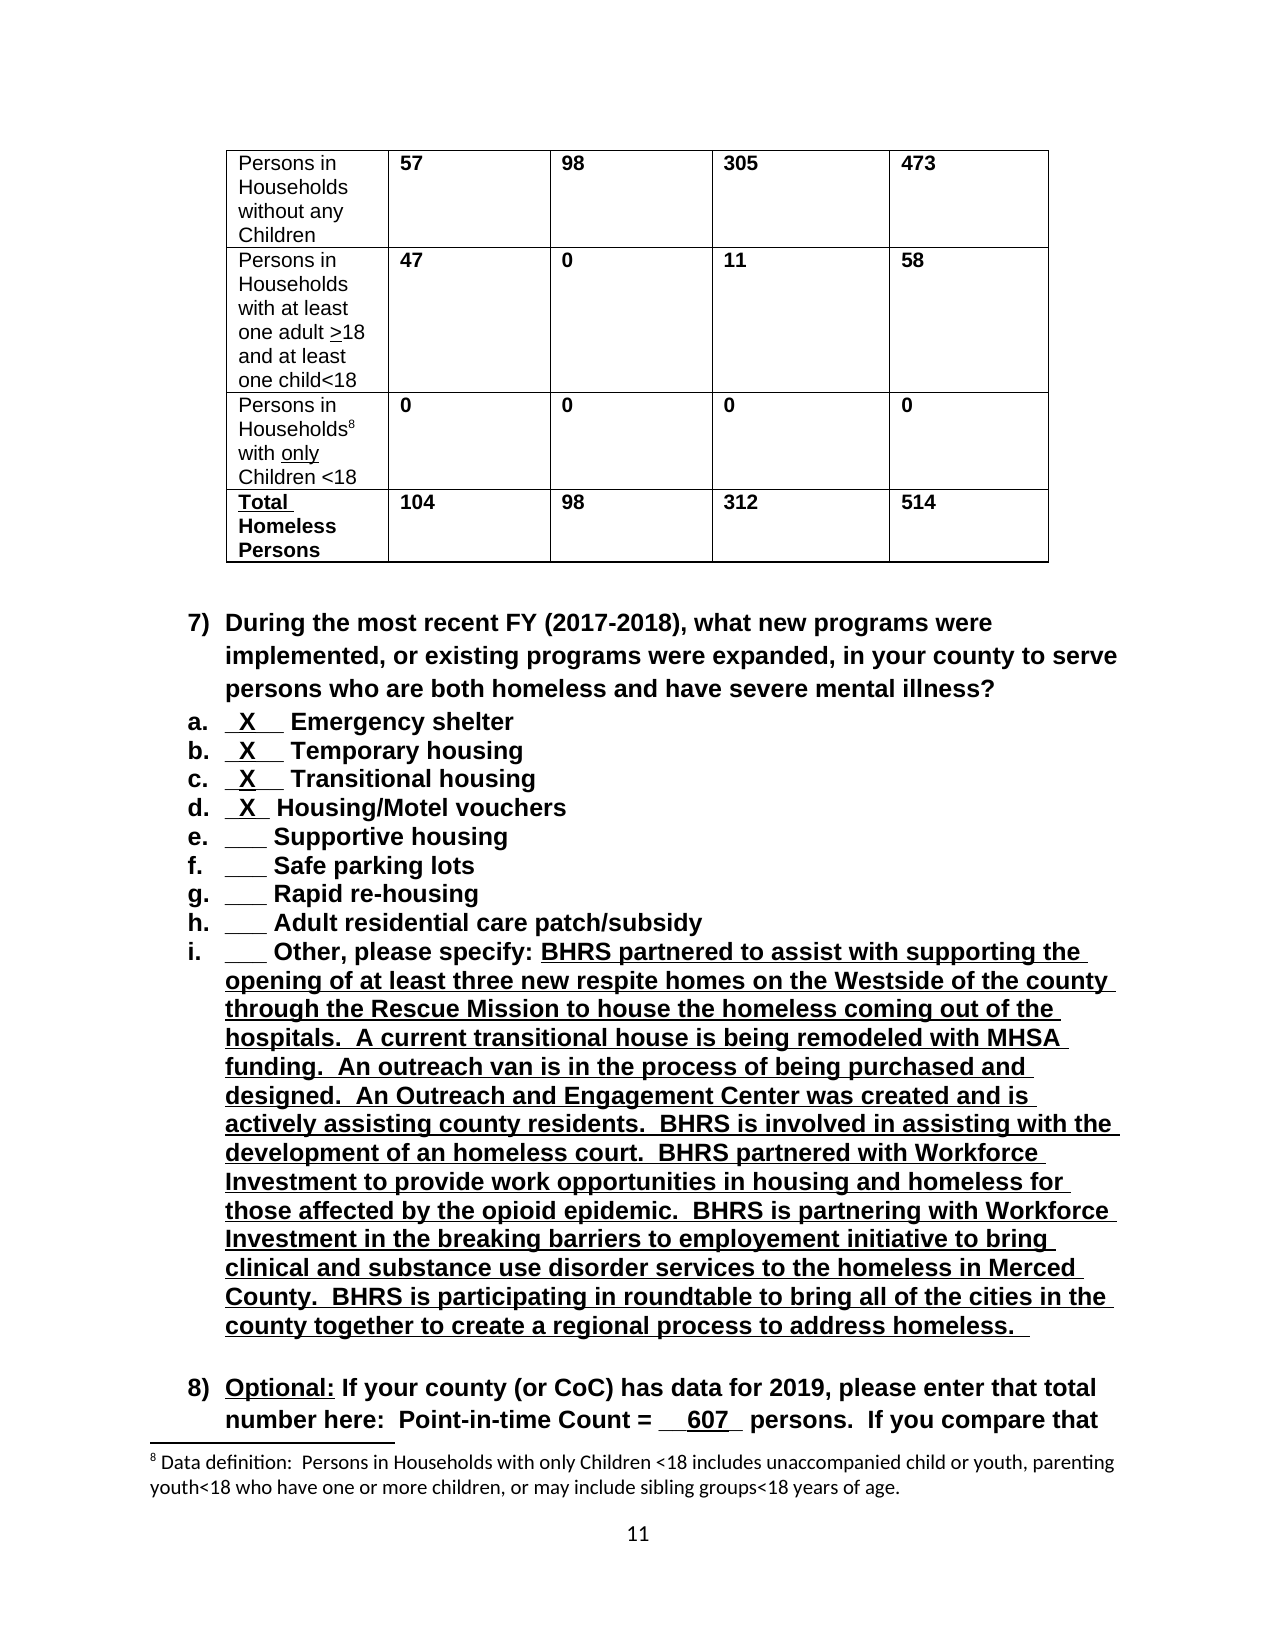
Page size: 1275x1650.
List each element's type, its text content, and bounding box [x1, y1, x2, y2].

list ___ Other, please specify: BHRS partnered to assist with supporting the opening of at least three new respite homes on the Westside of the county through the Rescue Mission to house the homeless coming out of the hospitals. A current transitional house is being remodeled with MHSA funding. An outreach van is in the process of being purchased and designed. An Outreach and Engagement Center was created and is actively assisting county residents. BHRS is involved in assisting with the development of an homeless court. BHRS partnered with Workforce Investment to provide work opportunities in housing and homeless for those affected by the opioid epidemic. BHRS is partnering with Workforce Investment in the breaking barriers to employement initiative to bring clinical and substance use disorder services to the homeless in Merced County. BHRS is participating in roundtable to bring all of the cities in the county together to create a regional process to address homeless. [187, 937, 1125, 1339]
list ___ Adult residential care patch/subsidy [187, 908, 1125, 937]
list _X__ Temporary housing [187, 736, 1125, 764]
table_cell 11 [713, 248, 889, 392]
table_cell 47 [389, 248, 550, 392]
table_cell 98 [551, 151, 712, 247]
table_cell Persons in Households with only Children <18 [227, 393, 388, 488]
table_cell Total Homeless Persons [227, 490, 388, 561]
table_cell 305 [713, 151, 889, 247]
table_cell Persons in Households with at least one adult >18 and at least one child<18 [227, 248, 388, 392]
table_cell 0 [389, 393, 550, 488]
table_cell 0 [551, 248, 712, 392]
table_cell Persons in Households without any Children [227, 151, 388, 247]
list _X__ Emergency shelter [187, 707, 1125, 736]
list _X_ Housing/Motel vouchers [187, 793, 1125, 822]
table_cell 57 [389, 151, 550, 247]
list _X__ Transitional housing [187, 764, 1125, 793]
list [187, 1372, 1125, 1434]
list ___ Rapid re-housing [187, 879, 1125, 908]
table_cell 0 [890, 393, 1048, 488]
table_cell 514 [890, 490, 1048, 561]
table_cell 473 [890, 151, 1048, 247]
table_cell 0 [551, 393, 712, 488]
table_cell 98 [551, 490, 712, 561]
list ___ Supportive housing [187, 822, 1125, 851]
list During the most recent FY (2017-2018), what new programs were implemented, or existing programs were expanded, in your county to serve persons who are both homeless and have severe mental illness? [187, 608, 1125, 703]
table_cell 0 [713, 393, 889, 488]
table_cell 104 [389, 490, 550, 561]
table_cell 312 [713, 490, 889, 561]
list ___ Safe parking lots [187, 851, 1125, 879]
table_cell 58 [890, 248, 1048, 392]
